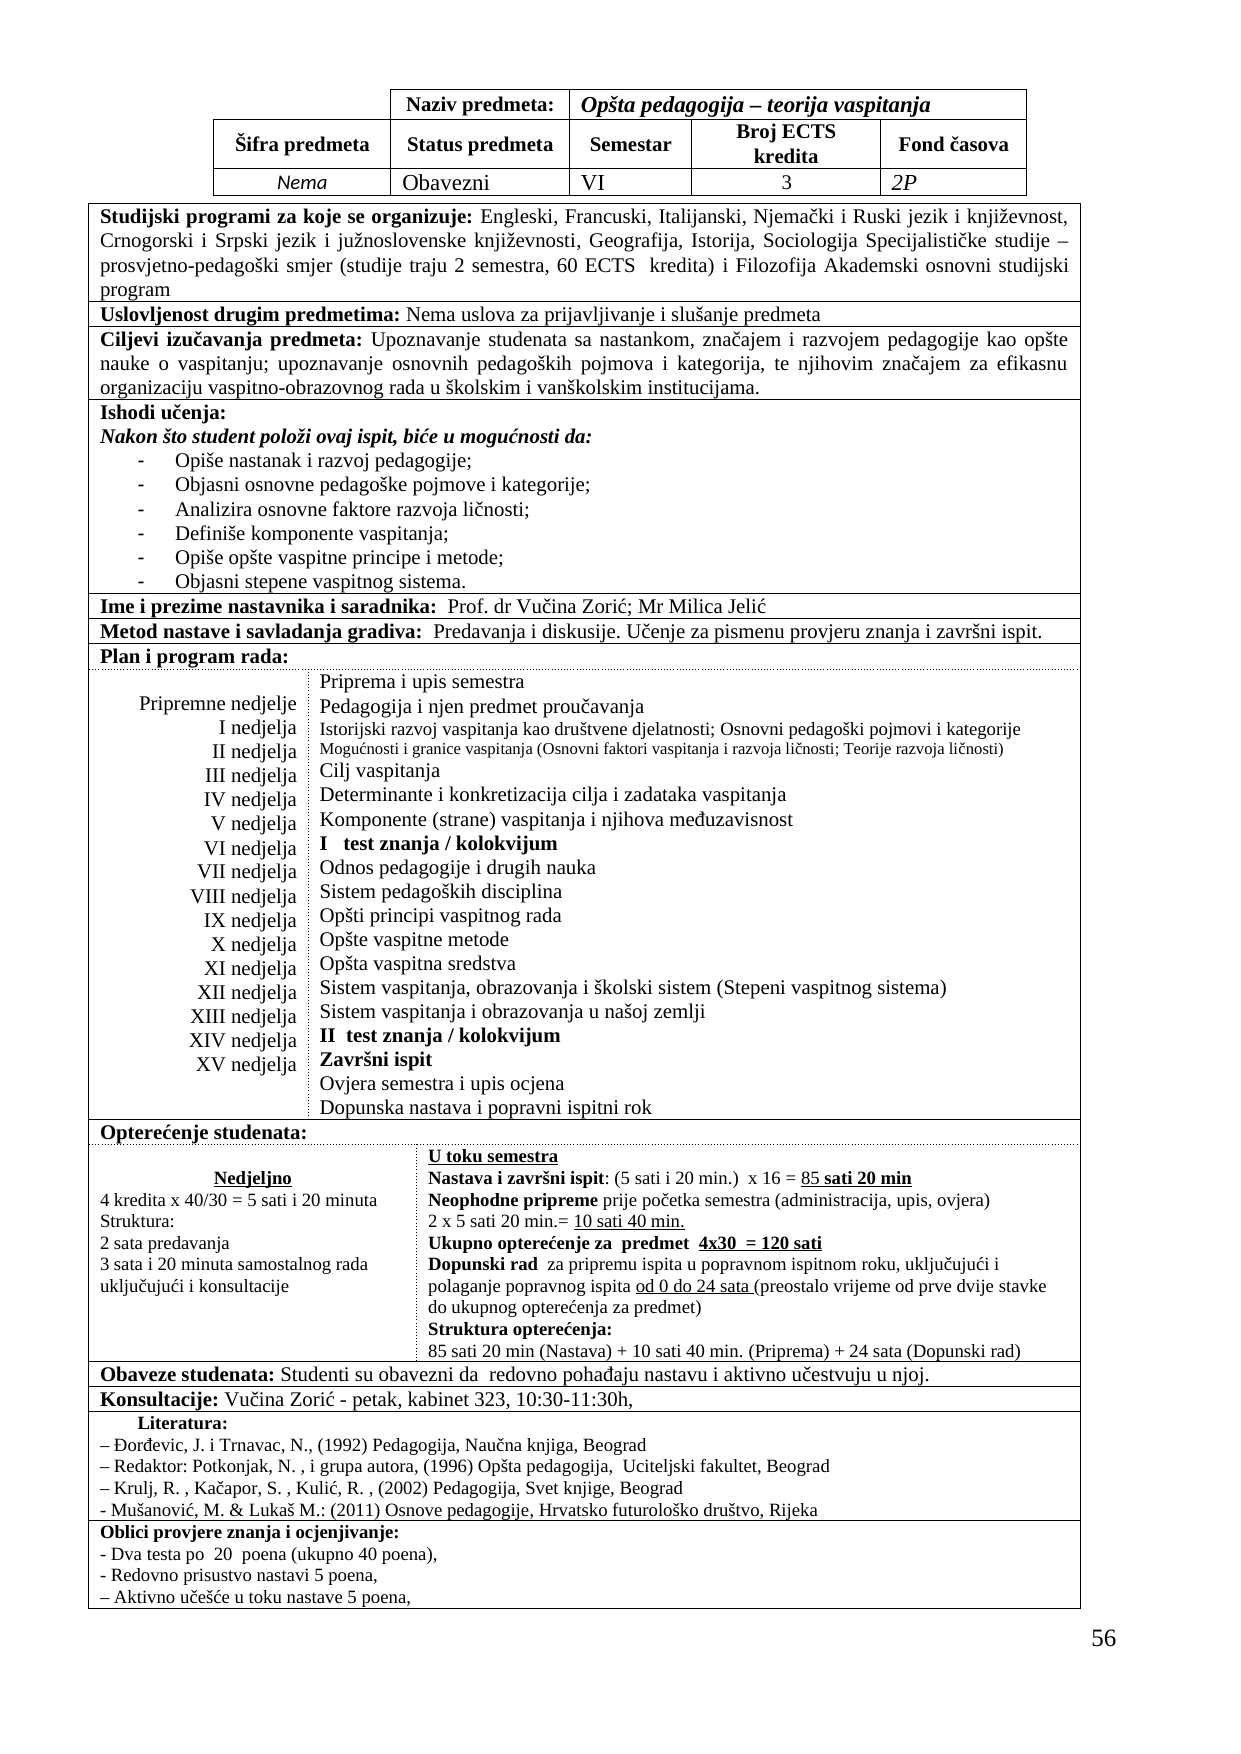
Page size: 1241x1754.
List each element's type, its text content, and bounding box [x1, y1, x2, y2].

table_cell Metod nastave i savladanja gradiva: Predavanja i diskusije. Učenje za pismenu provjeru znanja i završni ispit. [89, 619, 1080, 643]
table_cell Plan i program rada: [89, 644, 1080, 668]
table_cell 2P [881, 169, 1026, 195]
table_header Naziv predmeta: [391, 90, 569, 118]
table_cell Ishodi učenja: Nakon što student položi ovaj ispit, biće u mogućnosti da: Opiše nastanak i razvoj pedagogije; Objasni osnovne pedagoške pojmove i kategorije; Analizira osnovne faktore razvoja ličnosti; Definiše komponente vaspitanja; Opiše opšte vaspitne principe i metode; Objasni stepene vaspitnog sistema. [89, 400, 1080, 593]
table_cell Konsultacije: Vučina Zorić - petak, kabinet 323, 10:30-11:30h, [89, 1387, 1080, 1411]
table_cell Status predmeta [391, 120, 569, 168]
table_cell Šifra predmeta [214, 120, 390, 168]
table_cell Pripremne nedjelje I nedjelja II nedjelja III nedjelja IV nedjelja V nedjelja VI nedjelja VII nedjelja VIII nedjelja IX nedjelja X nedjelja XI nedjelja XII nedjelja XIII nedjelja XIV nedjelja XV nedjelja [89, 669, 308, 1119]
table_cell Opterećenje studenata: [89, 1120, 1080, 1144]
table_cell Priprema i upis semestra Pedagogija i njen predmet proučavanja Istorijski razvoj vaspitanja kao društvene djelatnosti; Osnovni pedagoški pojmovi i kategorije Mogućnosti i granice vaspitanja (Osnovni faktori vaspitanja i razvoja ličnosti; Teorije razvoja ličnosti) Cilj vaspitanja Determinante i konkretizacija cilja i zadataka vaspitanja Komponente (strane) vaspitanja i njihova međuzavisnost I test znanja / kolokvijum Odnos pedagogije i drugih nauka Sistem pedagoških disciplina Opšti principi vaspitnog rada Opšte vaspitne metode Opšta vaspitna sredstva Sistem vaspitanja, obrazovanja i školski sistem (Stepeni vaspitnog sistema) Sistem vaspitanja i obrazovanja u našoj zemlji II test znanja / kolokvijum Završni ispit Ovjera semestra i upis ocjena Dopunska nastava i popravni ispitni rok [308, 669, 1080, 1119]
table_cell U toku semestra Nastava i završni ispit: (5 sati i 20 min.) x 16 = 85 sati 20 min Neophodne pripreme prije početka semestra (administracija, upis, ovjera) 2 x 5 sati 20 min.= 10 sati 40 min. Ukupno opterećenje za predmet 4x30 = 120 sati Dopunski rad za pripremu ispita u popravnom ispitnom roku, uključujući i polaganje popravnog ispita od 0 do 24 sata (preostalo vrijeme od prve dvije stavke do ukupnog opterećenja za predmet) Struktura opterećenja: 85 sati 20 min (Nastava) + 10 sati 40 min. (Priprema) + 24 sata (Dopunski rad) [417, 1144, 1080, 1361]
table_cell Fond časova [881, 120, 1026, 168]
table_cell VI [570, 169, 691, 195]
table_cell Obaveze studenata: Studenti su obavezni da redovno pohađaju nastavu i aktivno učestvuju u njoj. [89, 1362, 1080, 1386]
table_cell 3 [692, 169, 880, 195]
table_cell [89, 1521, 1080, 1607]
table_cell Ime i prezime nastavnika i saradnika: Prof. dr Vučina Zorić; Mr Milica Jelić [89, 594, 1080, 618]
table_cell Nedjeljno 4 kredita x 40/30 = 5 sati i 20 minuta Struktura: 2 sata predavanja 3 sata i 20 minuta samostalnog rada uključujući i konsultacije [89, 1144, 417, 1361]
table_cell Obavezni [391, 169, 569, 195]
table_header Studijski programi za koje se organizuje: Engleski, Francuski, Italijanski, Njemački i Ruski jezik i književnost, Crnogorski i Srpski jezik i južnoslovenske književnosti, Geografija, Istorija, Sociologija Specijalističke studije – prosvjetno-pedagoški smjer (studije traju 2 semestra, 60 ECTS kredita) i Filozofija Akademski osnovni studijski program [89, 204, 1080, 301]
table_header Opšta pedagogija – teorija vaspitanja [570, 90, 1026, 118]
table_cell Nema [214, 169, 390, 195]
table_cell Broj ECTS kredita [692, 120, 880, 168]
table_cell Literatura: – Đorđevic, J. i Trnavac, N., (1992) Pedagogija, Naučna knjiga, Beograd – Redaktor: Potkonjak, N. , i grupa autora, (1996) Opšta pedagogija, Uciteljski fakultet, Beograd – Krulj, R. , Kačapor, S. , Kulić, R. , (2002) Pedagogija, Svet knjige, Beograd - Mušanović, M. & Lukaš M.: (2011) Osnove pedagogije, Hrvatsko futurološko društvo, Rijeka [89, 1412, 1080, 1520]
table_cell Ciljevi izučavanja predmeta: Upoznavanje studenata sa nastankom, značajem i razvojem pedagogije kao opšte nauke o vaspitanju; upoznavanje osnovnih pedagoških pojmova i kategorija, te njihovim značajem za efikasnu organizaciju vaspitno-obrazovnog rada u školskim i vanškolskim institucijama. [89, 327, 1080, 399]
table_cell Semestar [570, 120, 691, 168]
table_cell Uslovljenost drugim predmetima: Nema uslova za prijavljivanje i slušanje predmeta [89, 302, 1080, 326]
